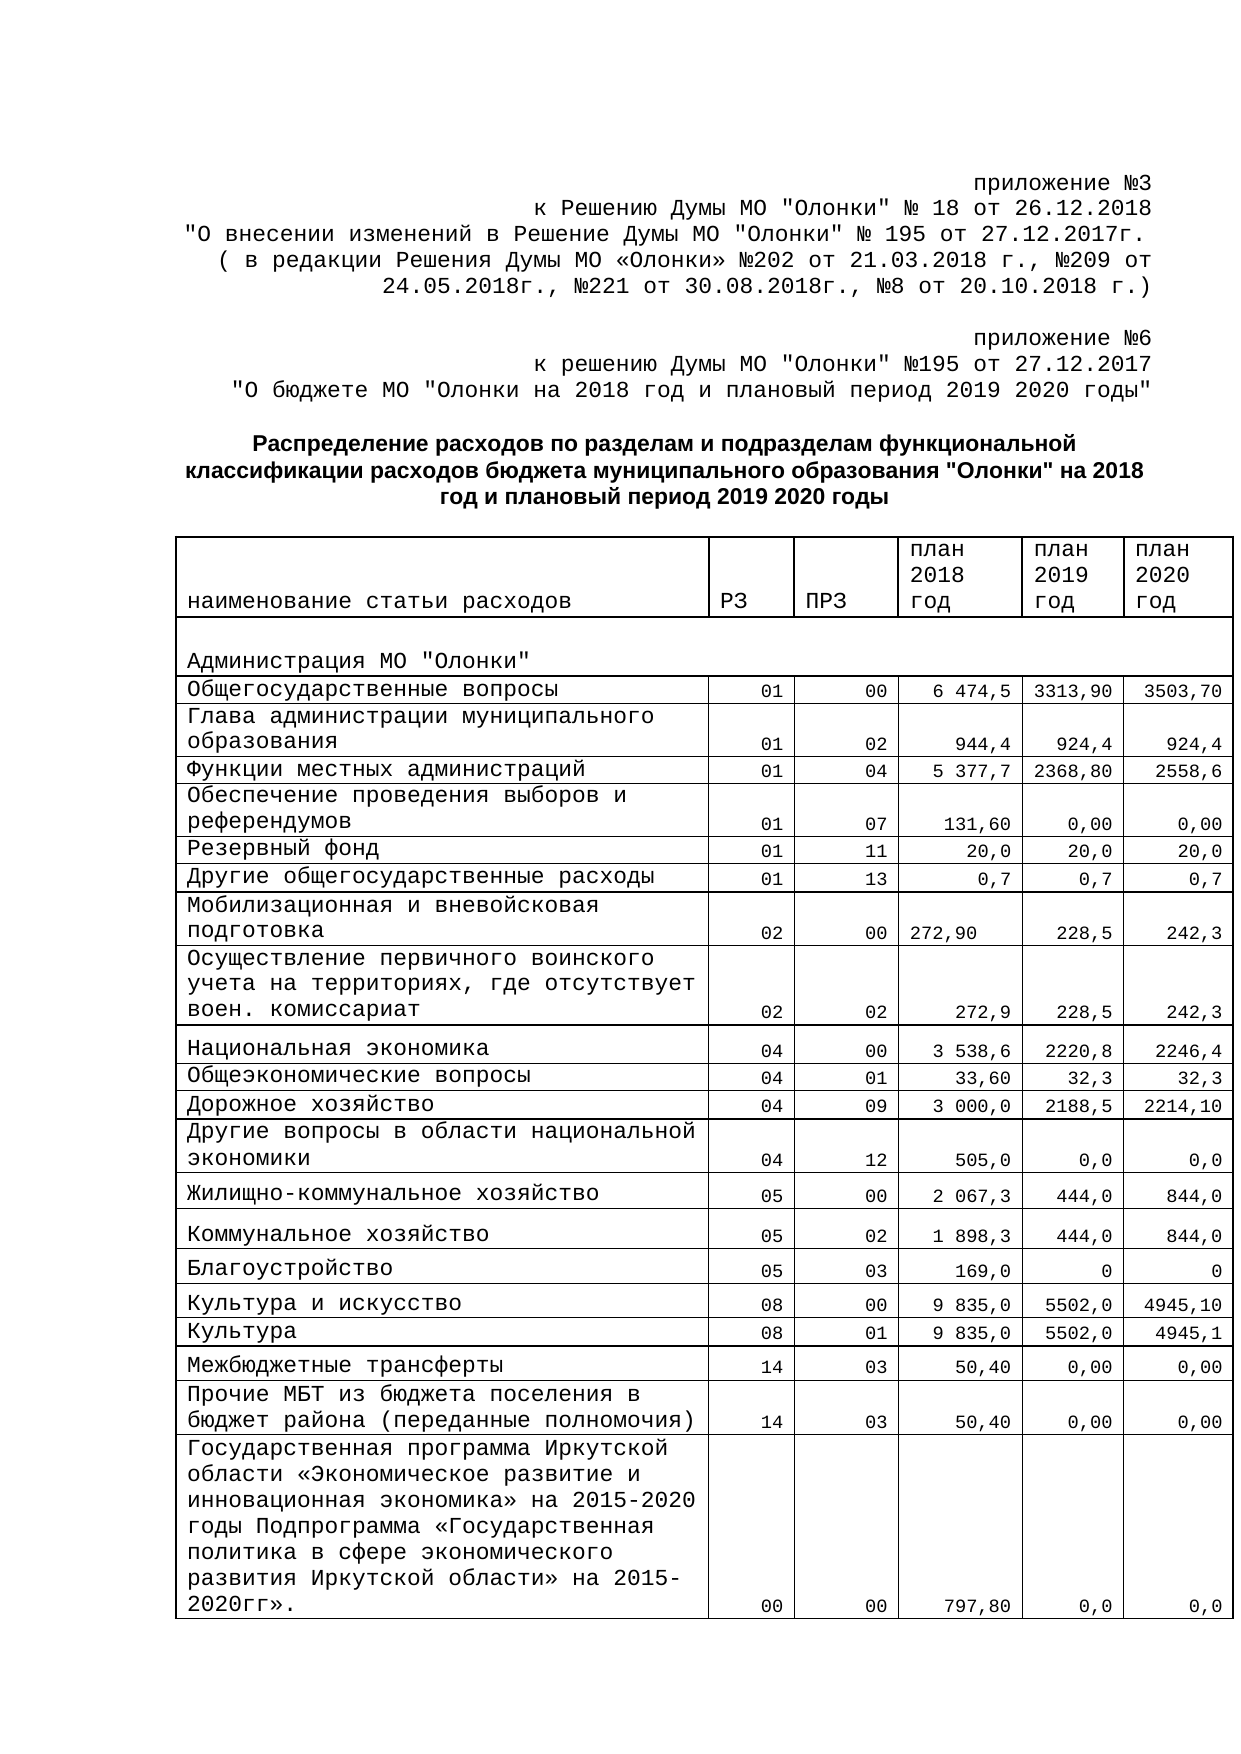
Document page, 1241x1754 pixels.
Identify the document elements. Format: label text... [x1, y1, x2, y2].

table_cell Дорожное хозяйство [177, 1091, 708, 1118]
table_cell 242,3 [1124, 946, 1232, 1024]
table_cell Другие вопросы в области национальной экономики [177, 1120, 708, 1172]
table_cell 02 [795, 1209, 898, 1248]
table_cell 00 [795, 1435, 898, 1618]
table_cell 02 [709, 893, 794, 945]
table_cell 0,7 [899, 864, 1022, 891]
table_cell 14 [709, 1381, 794, 1434]
table_cell 0,00 [1023, 784, 1123, 836]
table_cell 5502,0 [1023, 1284, 1123, 1317]
table_cell 0,00 [1023, 1381, 1123, 1434]
table_cell 02 [709, 946, 794, 1024]
table_cell 05 [709, 1249, 794, 1283]
table_cell 1 898,3 [899, 1209, 1022, 1248]
table_cell 2 067,3 [899, 1173, 1022, 1208]
table_cell 01 [709, 837, 794, 863]
table_cell 5502,0 [1023, 1318, 1123, 1345]
table_cell 2558,6 [1124, 757, 1232, 783]
table_cell 228,5 [1023, 893, 1123, 945]
table_cell 0,00 [1124, 1347, 1232, 1379]
table_cell 924,4 [1023, 704, 1123, 756]
table_cell 0 [1124, 1249, 1232, 1283]
table_cell 08 [709, 1318, 794, 1345]
table_cell 9 835,0 [899, 1284, 1022, 1317]
table_cell 01 [709, 864, 794, 891]
table_cell 0,0 [1124, 1120, 1232, 1172]
table_cell 944,4 [899, 704, 1022, 756]
table_cell 32,3 [1023, 1064, 1123, 1090]
table_cell 01 [709, 757, 794, 783]
table_cell 844,0 [1124, 1173, 1232, 1208]
table_cell 0,00 [1124, 1381, 1232, 1434]
table_cell Глава администрации муниципального образования [177, 704, 708, 756]
table_cell 04 [709, 1026, 794, 1063]
table_cell Другие общегосударственные расходы [177, 864, 708, 891]
table_cell 04 [795, 757, 898, 783]
table_cell 02 [795, 946, 898, 1024]
table_cell 444,0 [1023, 1173, 1123, 1208]
table_cell Осуществление первичного воинского учета на территориях, где отсутствует воен. комиссариат [177, 946, 708, 1024]
table_cell 3 000,0 [899, 1091, 1022, 1118]
table_cell Прочие МБТ из бюджета поселения в бюджет района (переданные полномочия) [177, 1381, 708, 1434]
table_cell 00 [795, 677, 898, 703]
table_cell 3503,70 [1124, 677, 1232, 703]
table_cell 505,0 [899, 1120, 1022, 1172]
table_cell 00 [795, 893, 898, 945]
table_cell Резервный фонд [177, 837, 708, 863]
table_cell [794, 618, 898, 675]
table_cell 4945,1 [1124, 1318, 1232, 1345]
table_cell 2368,80 [1023, 757, 1123, 783]
table_header план 2020 год [1125, 538, 1232, 616]
table_cell 2214,10 [1124, 1091, 1232, 1118]
table_cell 272,90 [899, 893, 1022, 945]
table_cell 272,9 [899, 946, 1022, 1024]
table_cell 131,60 [899, 784, 1022, 836]
table_cell 20,0 [1124, 837, 1232, 863]
table_cell Культура и искусство [177, 1284, 708, 1317]
table_cell 924,4 [1124, 704, 1232, 756]
text приложение №6 [177, 326, 1152, 352]
table_cell Коммунальное хозяйство [177, 1209, 708, 1248]
table_cell 20,0 [899, 837, 1022, 863]
table_cell 2188,5 [1023, 1091, 1123, 1118]
table_cell 04 [709, 1091, 794, 1118]
table_cell 00 [795, 1173, 898, 1208]
table_cell 02 [795, 704, 898, 756]
table_cell 01 [709, 704, 794, 756]
table_cell Культура [177, 1318, 708, 1345]
table_cell 0,7 [1023, 864, 1123, 891]
table_header ПРЗ [795, 538, 897, 616]
table_cell 0,0 [1023, 1435, 1123, 1618]
table_cell [709, 618, 794, 675]
table_cell Национальная экономика [177, 1026, 708, 1063]
table_cell 0,7 [1124, 864, 1232, 891]
table_cell 00 [709, 1435, 794, 1618]
table_cell 0,0 [1023, 1120, 1123, 1172]
table_cell 00 [795, 1284, 898, 1317]
text ( в редакции Решения Думы МО «Олонки» №202 от 21.03.2018 г., №209 от 24.05.2018г., №221 от 30.08.2018г., №8 от 20.10.2018 г.) [177, 249, 1152, 301]
table_cell 228,5 [1023, 946, 1123, 1024]
table_cell 2246,4 [1124, 1026, 1232, 1063]
table_cell 0,00 [1124, 784, 1232, 836]
table_cell Межбюджетные трансферты [177, 1347, 708, 1379]
table_cell Администрация МО "Олонки" [177, 618, 709, 675]
table_cell 2220,8 [1023, 1026, 1123, 1063]
table_cell Государственная программа Иркутской области «Экономическое развитие и инновационная экономика» на 2015-2020 годы Подпрограмма «Государственная политика в сфере экономического развития Иркутской области» на 2015-2020гг». [177, 1435, 708, 1618]
table_cell 0,0 [1124, 1435, 1232, 1618]
table_cell 01 [795, 1064, 898, 1090]
table_cell 50,40 [899, 1347, 1022, 1379]
table_cell 08 [709, 1284, 794, 1317]
table_header РЗ [710, 538, 793, 616]
table_cell 01 [709, 784, 794, 836]
table_cell 33,60 [899, 1064, 1022, 1090]
table_cell 9 835,0 [899, 1318, 1022, 1345]
table_cell 14 [709, 1347, 794, 1379]
table_cell 3313,90 [1023, 677, 1123, 703]
table_cell 01 [709, 677, 794, 703]
table_cell 12 [795, 1120, 898, 1172]
table_cell 03 [795, 1347, 898, 1379]
text приложение №3 [177, 171, 1152, 197]
table_cell 242,3 [1124, 893, 1232, 945]
table_cell [898, 618, 1022, 675]
text Распределение расходов по разделам и подразделам функциональной классификации расходов бюджета муниципального образования "Олонки" на 2018 год и плановый период 2019 2020 годы [177, 430, 1152, 509]
table_cell Благоустройство [177, 1249, 708, 1283]
table_cell Общеэкономические вопросы [177, 1064, 708, 1090]
table_cell Мобилизационная и вневойсковая подготовка [177, 893, 708, 945]
table_cell 797,80 [899, 1435, 1022, 1618]
table_cell 4945,10 [1124, 1284, 1232, 1317]
table_cell [1022, 618, 1123, 675]
table_cell 01 [795, 1318, 898, 1345]
table_cell 04 [709, 1120, 794, 1172]
table_cell 05 [709, 1209, 794, 1248]
table_cell 32,3 [1124, 1064, 1232, 1090]
table_cell 5 377,7 [899, 757, 1022, 783]
table_cell 6 474,5 [899, 677, 1022, 703]
table_cell 00 [795, 1026, 898, 1063]
table_cell Обеспечение проведения выборов и референдумов [177, 784, 708, 836]
table_cell Общегосударственные вопросы [177, 677, 708, 703]
table_cell 04 [709, 1064, 794, 1090]
table_cell 09 [795, 1091, 898, 1118]
text "О бюджете МО "Олонки на 2018 год и плановый период 2019 2020 годы" [177, 378, 1152, 404]
table_cell Функции местных администраций [177, 757, 708, 783]
table_cell 844,0 [1124, 1209, 1232, 1248]
text "О внесении изменений в Решение Думы МО "Олонки" № 195 от 27.12.2017г. [177, 223, 1152, 249]
table_cell 05 [709, 1173, 794, 1208]
table_cell 444,0 [1023, 1209, 1123, 1248]
text к решению Думы МО "Олонки" №195 от 27.12.2017 [177, 352, 1152, 378]
table_cell 50,40 [899, 1381, 1022, 1434]
table_cell Жилищно-коммунальное хозяйство [177, 1173, 708, 1208]
table_header наименование статьи расходов [177, 538, 708, 616]
table_cell 3 538,6 [899, 1026, 1022, 1063]
table_cell [1124, 618, 1232, 675]
table_cell 11 [795, 837, 898, 863]
table_cell 0 [1023, 1249, 1123, 1283]
table_cell 03 [795, 1381, 898, 1434]
text к Решению Думы МО "Олонки" № 18 от 26.12.2018 [177, 197, 1152, 223]
table_cell 0,00 [1023, 1347, 1123, 1379]
table_header план 2018 год [899, 538, 1021, 616]
table_cell 20,0 [1023, 837, 1123, 863]
table_cell 169,0 [899, 1249, 1022, 1283]
table_cell 03 [795, 1249, 898, 1283]
table_cell 13 [795, 864, 898, 891]
table_cell 07 [795, 784, 898, 836]
table_header план 2019 год [1023, 538, 1123, 616]
